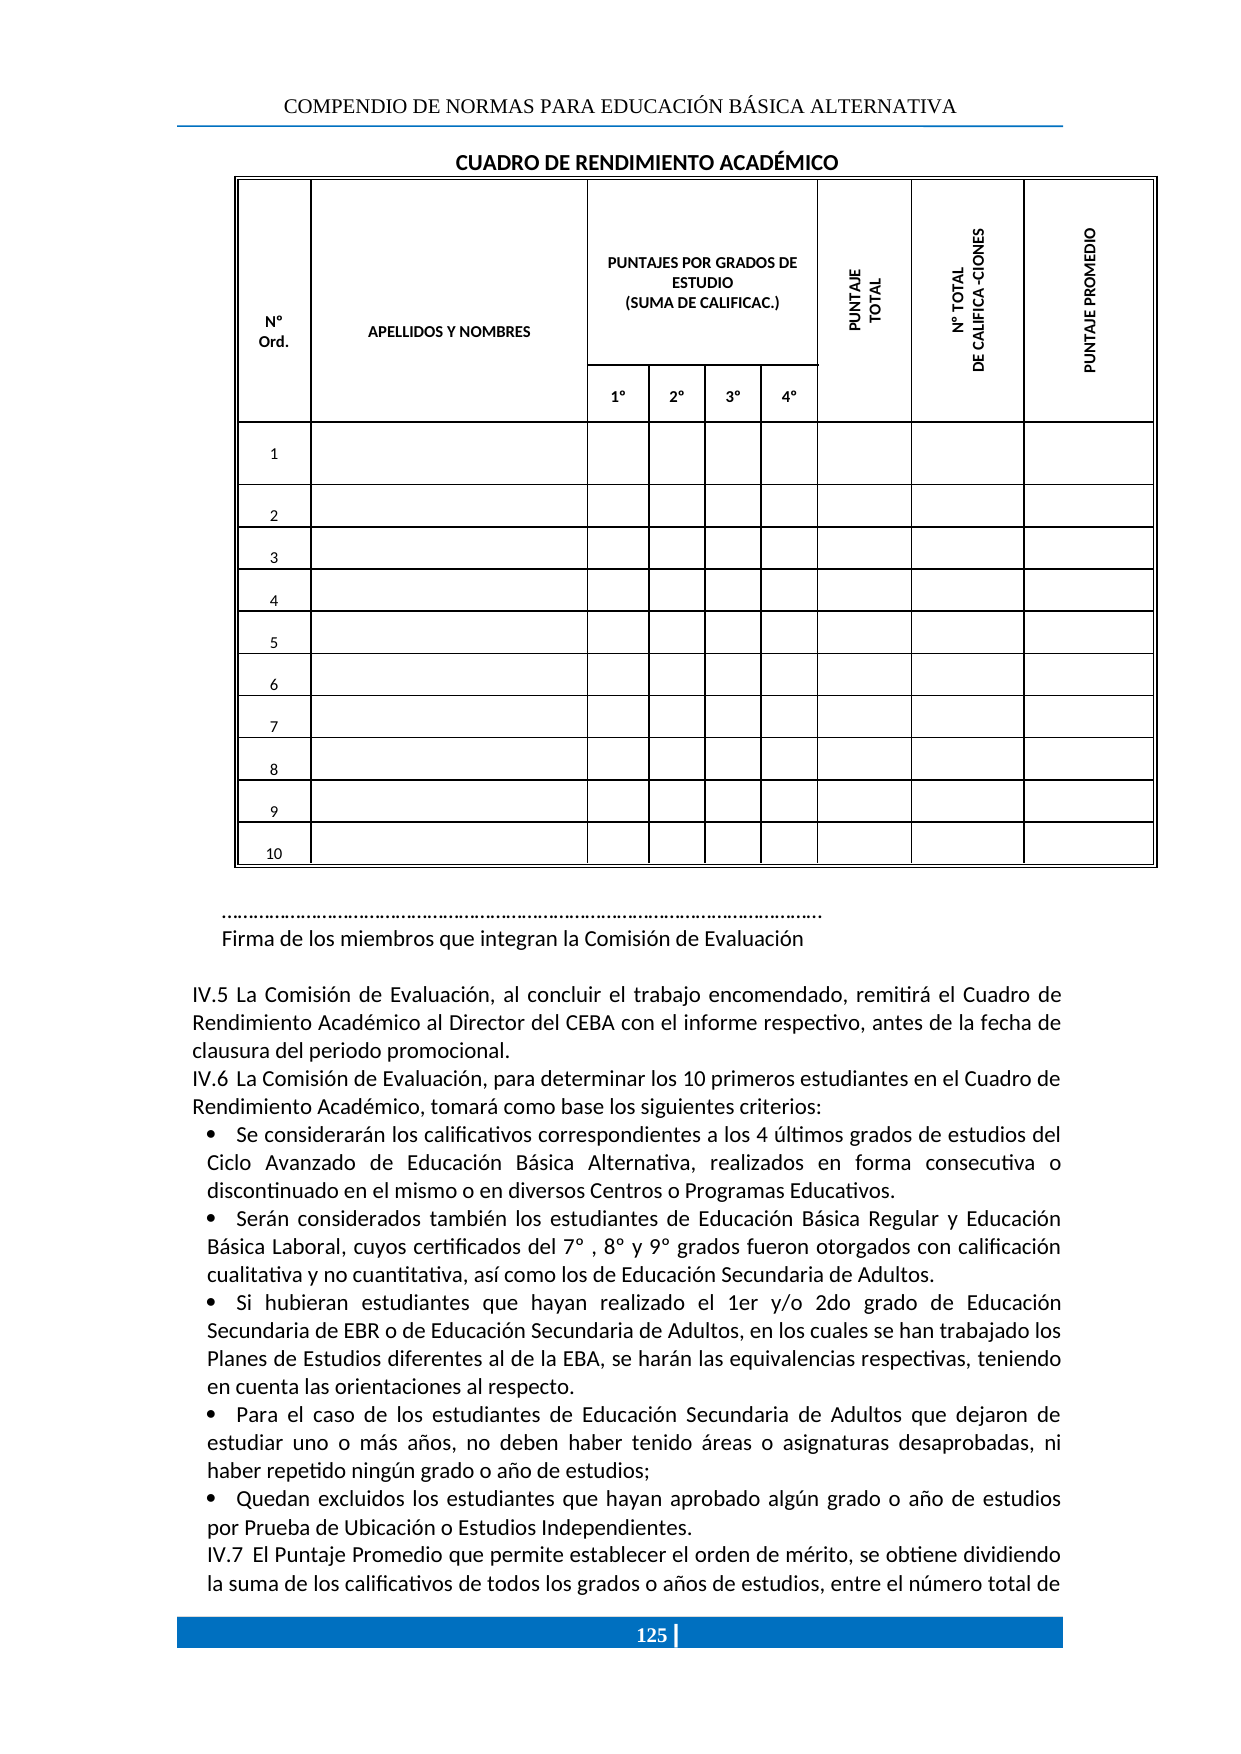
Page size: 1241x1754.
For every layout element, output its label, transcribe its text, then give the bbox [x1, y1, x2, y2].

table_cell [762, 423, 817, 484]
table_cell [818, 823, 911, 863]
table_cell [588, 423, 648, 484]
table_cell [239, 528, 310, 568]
list Quedan excluidos los estudiantes que hayan aprobado algún grado o año de estudios por Prueba de Ubicación o Estudios Independientes. [207, 1484, 1063, 1541]
text CUADRO DE RENDIMIENTO ACADÉMICO [222, 148, 1063, 176]
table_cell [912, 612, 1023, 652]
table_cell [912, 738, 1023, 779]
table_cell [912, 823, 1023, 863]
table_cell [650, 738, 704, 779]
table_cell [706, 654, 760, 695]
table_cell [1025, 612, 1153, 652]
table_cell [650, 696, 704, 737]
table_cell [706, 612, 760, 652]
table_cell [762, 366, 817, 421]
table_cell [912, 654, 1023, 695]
list Serán considerados también los estudiantes de Educación Básica Regular y Educación Básica Laboral, cuyos certificados del 7º , 8º y 9º grados fueron otorgados con calificación cualitativa y no cuantitativa, así como los de Educación Secundaria de Adultos. [207, 1204, 1063, 1288]
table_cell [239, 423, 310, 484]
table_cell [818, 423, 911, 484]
list Si hubieran estudiantes que hayan realizado el 1er y/o 2do grado de Educación Secundaria de EBR o de Educación Secundaria de Adultos, en los cuales se han trabajado los Planes de Estudios diferentes al de la EBA, se harán las equivalencias respectivas, teniendo en cuenta las orientaciones al respecto. [207, 1288, 1063, 1401]
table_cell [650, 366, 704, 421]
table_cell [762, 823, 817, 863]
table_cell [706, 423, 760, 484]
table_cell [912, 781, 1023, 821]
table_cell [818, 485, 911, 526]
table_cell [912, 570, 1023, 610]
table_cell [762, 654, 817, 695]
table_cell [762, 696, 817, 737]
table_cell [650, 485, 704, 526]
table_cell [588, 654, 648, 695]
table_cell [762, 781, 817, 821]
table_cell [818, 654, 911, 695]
list La Comisión de Evaluación, para determinar los 10 primeros estudiantes en el Cuadro de Rendimiento Académico, tomará como base los siguientes criterios: [192, 1064, 1063, 1120]
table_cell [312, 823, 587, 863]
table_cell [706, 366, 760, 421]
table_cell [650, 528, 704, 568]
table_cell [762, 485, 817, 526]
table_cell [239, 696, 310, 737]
list La Comisión de Evaluación, al concluir el trabajo encomendado, remitirá el Cuadro de Rendimiento Académico al Director del CEBA con el informe respectivo, antes de la fecha de clausura del periodo promocional. [192, 980, 1063, 1064]
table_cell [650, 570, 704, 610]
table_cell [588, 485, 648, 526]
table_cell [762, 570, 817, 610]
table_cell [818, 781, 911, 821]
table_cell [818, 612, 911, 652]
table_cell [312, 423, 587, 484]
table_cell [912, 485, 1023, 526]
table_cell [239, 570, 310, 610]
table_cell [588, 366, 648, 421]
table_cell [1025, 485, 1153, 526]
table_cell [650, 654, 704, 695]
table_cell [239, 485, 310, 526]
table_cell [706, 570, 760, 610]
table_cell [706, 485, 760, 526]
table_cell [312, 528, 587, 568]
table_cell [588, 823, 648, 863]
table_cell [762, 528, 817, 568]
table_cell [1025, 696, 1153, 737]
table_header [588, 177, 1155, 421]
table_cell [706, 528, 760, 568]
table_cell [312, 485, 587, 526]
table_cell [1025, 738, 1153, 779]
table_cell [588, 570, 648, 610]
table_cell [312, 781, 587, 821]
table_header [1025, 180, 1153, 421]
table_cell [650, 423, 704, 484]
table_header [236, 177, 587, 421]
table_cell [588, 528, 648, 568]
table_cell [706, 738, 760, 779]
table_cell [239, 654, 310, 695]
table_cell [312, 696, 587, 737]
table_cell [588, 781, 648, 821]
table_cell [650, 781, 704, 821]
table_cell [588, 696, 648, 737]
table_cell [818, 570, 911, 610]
text Firma de los miembros que integran la Comisión de Evaluación [222, 924, 1063, 952]
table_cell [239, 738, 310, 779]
list Se considerarán los calificativos correspondientes a los 4 últimos grados de estudios del Ciclo Avanzado de Educación Básica Alternativa, realizados en forma consecutiva o discontinuado en el mismo o en diversos Centros o Programas Educativos. [207, 1120, 1063, 1204]
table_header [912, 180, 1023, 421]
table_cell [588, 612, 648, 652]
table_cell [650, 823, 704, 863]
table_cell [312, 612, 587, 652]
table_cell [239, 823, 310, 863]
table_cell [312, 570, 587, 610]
text …………………………………………………………………………………………………… [222, 896, 1063, 924]
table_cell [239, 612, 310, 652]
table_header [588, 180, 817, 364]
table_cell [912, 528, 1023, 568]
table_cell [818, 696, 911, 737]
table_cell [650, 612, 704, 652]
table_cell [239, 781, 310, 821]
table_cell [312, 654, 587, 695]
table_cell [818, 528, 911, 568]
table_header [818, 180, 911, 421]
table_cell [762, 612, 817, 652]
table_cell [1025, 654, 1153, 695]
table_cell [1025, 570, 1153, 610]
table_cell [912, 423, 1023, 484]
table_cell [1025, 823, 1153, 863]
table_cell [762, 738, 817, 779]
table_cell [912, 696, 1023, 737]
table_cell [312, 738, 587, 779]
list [207, 1541, 1063, 1597]
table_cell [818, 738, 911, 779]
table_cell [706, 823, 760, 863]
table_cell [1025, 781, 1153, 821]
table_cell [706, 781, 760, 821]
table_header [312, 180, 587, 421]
list Para el caso de los estudiantes de Educación Secundaria de Adultos que dejaron de estudiar uno o más años, no deben haber tenido áreas o asignaturas desaprobadas, ni haber repetido ningún grado o año de estudios; [207, 1401, 1063, 1484]
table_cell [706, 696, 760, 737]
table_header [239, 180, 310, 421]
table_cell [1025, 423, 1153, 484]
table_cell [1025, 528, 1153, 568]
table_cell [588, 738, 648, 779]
